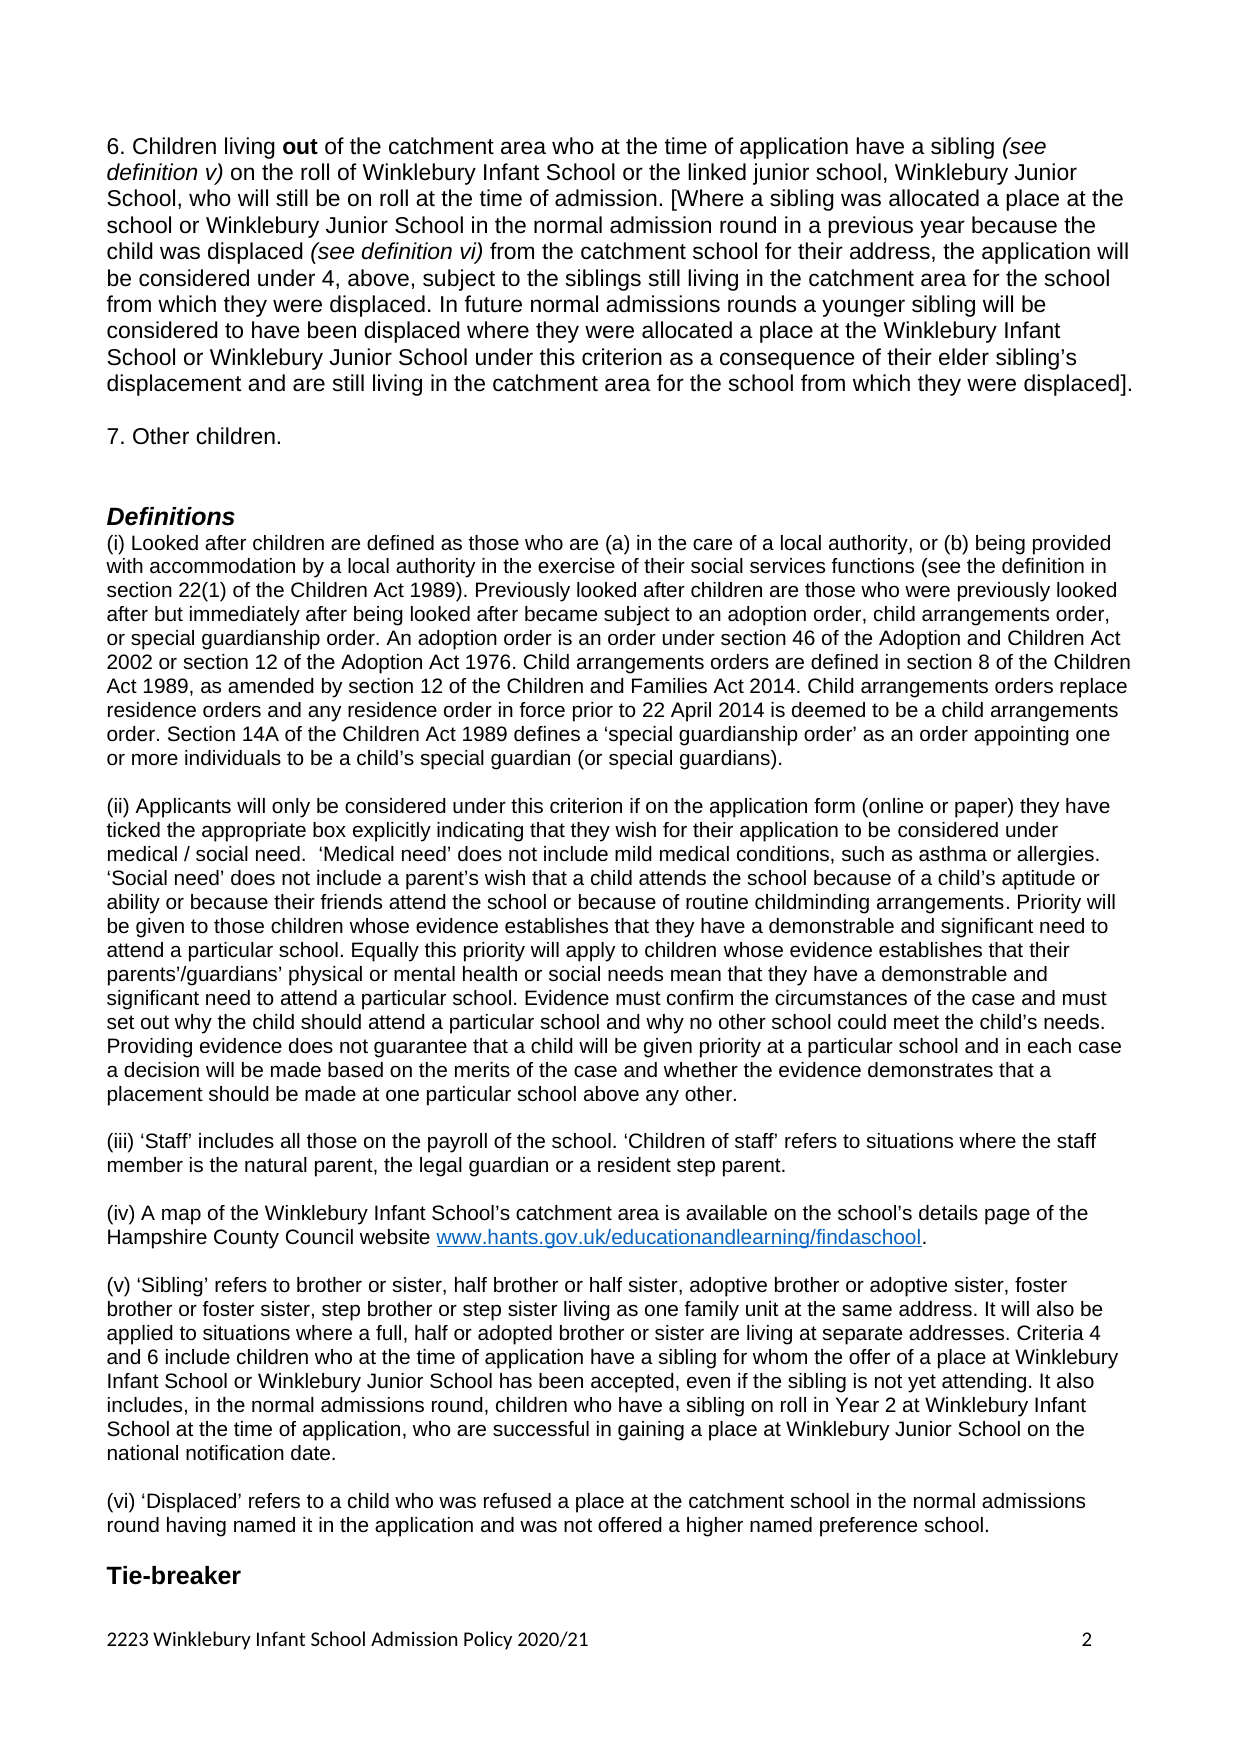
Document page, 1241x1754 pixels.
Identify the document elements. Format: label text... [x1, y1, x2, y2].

text (vi) ‘Displaced’ refers to a child who was refused a place at the catchment school in the normal admissions round having named it in the application and was not offered a higher named preference school. [106, 1489, 1134, 1537]
text 7. Other children. [106, 423, 1134, 449]
text Definitions [106, 502, 1134, 530]
text (iii) ‘Staff’ includes all those on the payroll of the school. ‘Children of staff’ refers to situations where the staff member is the natural parent, the legal guardian or a resident step parent. [106, 1129, 1134, 1177]
text 6. Children living out of the catchment area who at the time of application have a sibling (see definition v) on the roll of Winklebury Infant School or the linked junior school, Winklebury Junior School, who will still be on roll at the time of admission. [Where a sibling was allocated a place at the school or Winklebury Junior School in the normal admission round in a previous year because the child was displaced (see definition vi) from the catchment school for their address, the application will be considered under 4, above, subject to the siblings still living in the catchment area for the school from which they were displaced. In future normal admissions rounds a younger sibling will be considered to have been displaced where they were allocated a place at the Winklebury Infant School or Winklebury Junior School under this criterion as a consequence of their elder sibling’s displacement and are still living in the catchment area for the school from which they were displaced]. [106, 133, 1134, 396]
text Tie-breaker [106, 1561, 1134, 1589]
text (i) Looked after children are defined as those who are (a) in the care of a local authority, or (b) being provided with accommodation by a local authority in the exercise of their social services functions (see the definition in section 22(1) of the Children Act 1989). Previously looked after children are those who were previously looked after but immediately after being looked after became subject to an adoption order, child arrangements order, or special guardianship order. An adoption order is an order under section 46 of the Adoption and Children Act 2002 or section 12 of the Adoption Act 1976. Child arrangements orders are defined in section 8 of the Children Act 1989, as amended by section 12 of the Children and Families Act 2014. Child arrangements orders replace residence orders and any residence order in force prior to 22 April 2014 is deemed to be a child arrangements order. Section 14A of the Children Act 1989 defines a ‘special guardianship order’ as an order appointing one or more individuals to be a child’s special guardian (or special guardians). [106, 530, 1134, 770]
text (iv) A map of the Winklebury Infant School’s catchment area is available on the school’s details page of the Hampshire County Council website www.hants.gov.uk/educationandlearning/findaschool. [106, 1201, 1134, 1249]
text (ii) Applicants will only be considered under this criterion if on the application form (online or paper) they have ticked the appropriate box explicitly indicating that they wish for their application to be considered under medical / social need. ‘Medical need’ does not include mild medical conditions, such as asthma or allergies. ‘Social need’ does not include a parent’s wish that a child attends the school because of a child’s aptitude or ability or because their friends attend the school or because of routine childminding arrangements. Priority will be given to those children whose evidence establishes that they have a demonstrable and significant need to attend a particular school. Equally this priority will apply to children whose evidence establishes that their parents’/guardians’ physical or mental health or social needs mean that they have a demonstrable and significant need to attend a particular school. Evidence must confirm the circumstances of the case and must set out why the child should attend a particular school and why no other school could meet the child’s needs. Providing evidence does not guarantee that a child will be given priority at a particular school and in each case a decision will be made based on the merits of the case and whether the evidence demonstrates that a placement should be made at one particular school above any other. [106, 794, 1134, 1105]
text (v) ‘Sibling’ refers to brother or sister, half brother or half sister, adoptive brother or adoptive sister, foster brother or foster sister, step brother or step sister living as one family unit at the same address. It will also be applied to situations where a full, half or adopted brother or sister are living at separate addresses. Criteria 4 and 6 include children who at the time of application have a sibling for whom the offer of a place at Winklebury Infant School or Winklebury Junior School has been accepted, even if the sibling is not yet attending. It also includes, in the normal admissions round, children who have a sibling on roll in Year 2 at Winklebury Infant School at the time of application, who are successful in gaining a place at Winklebury Junior School on the national notification date. [106, 1273, 1134, 1465]
